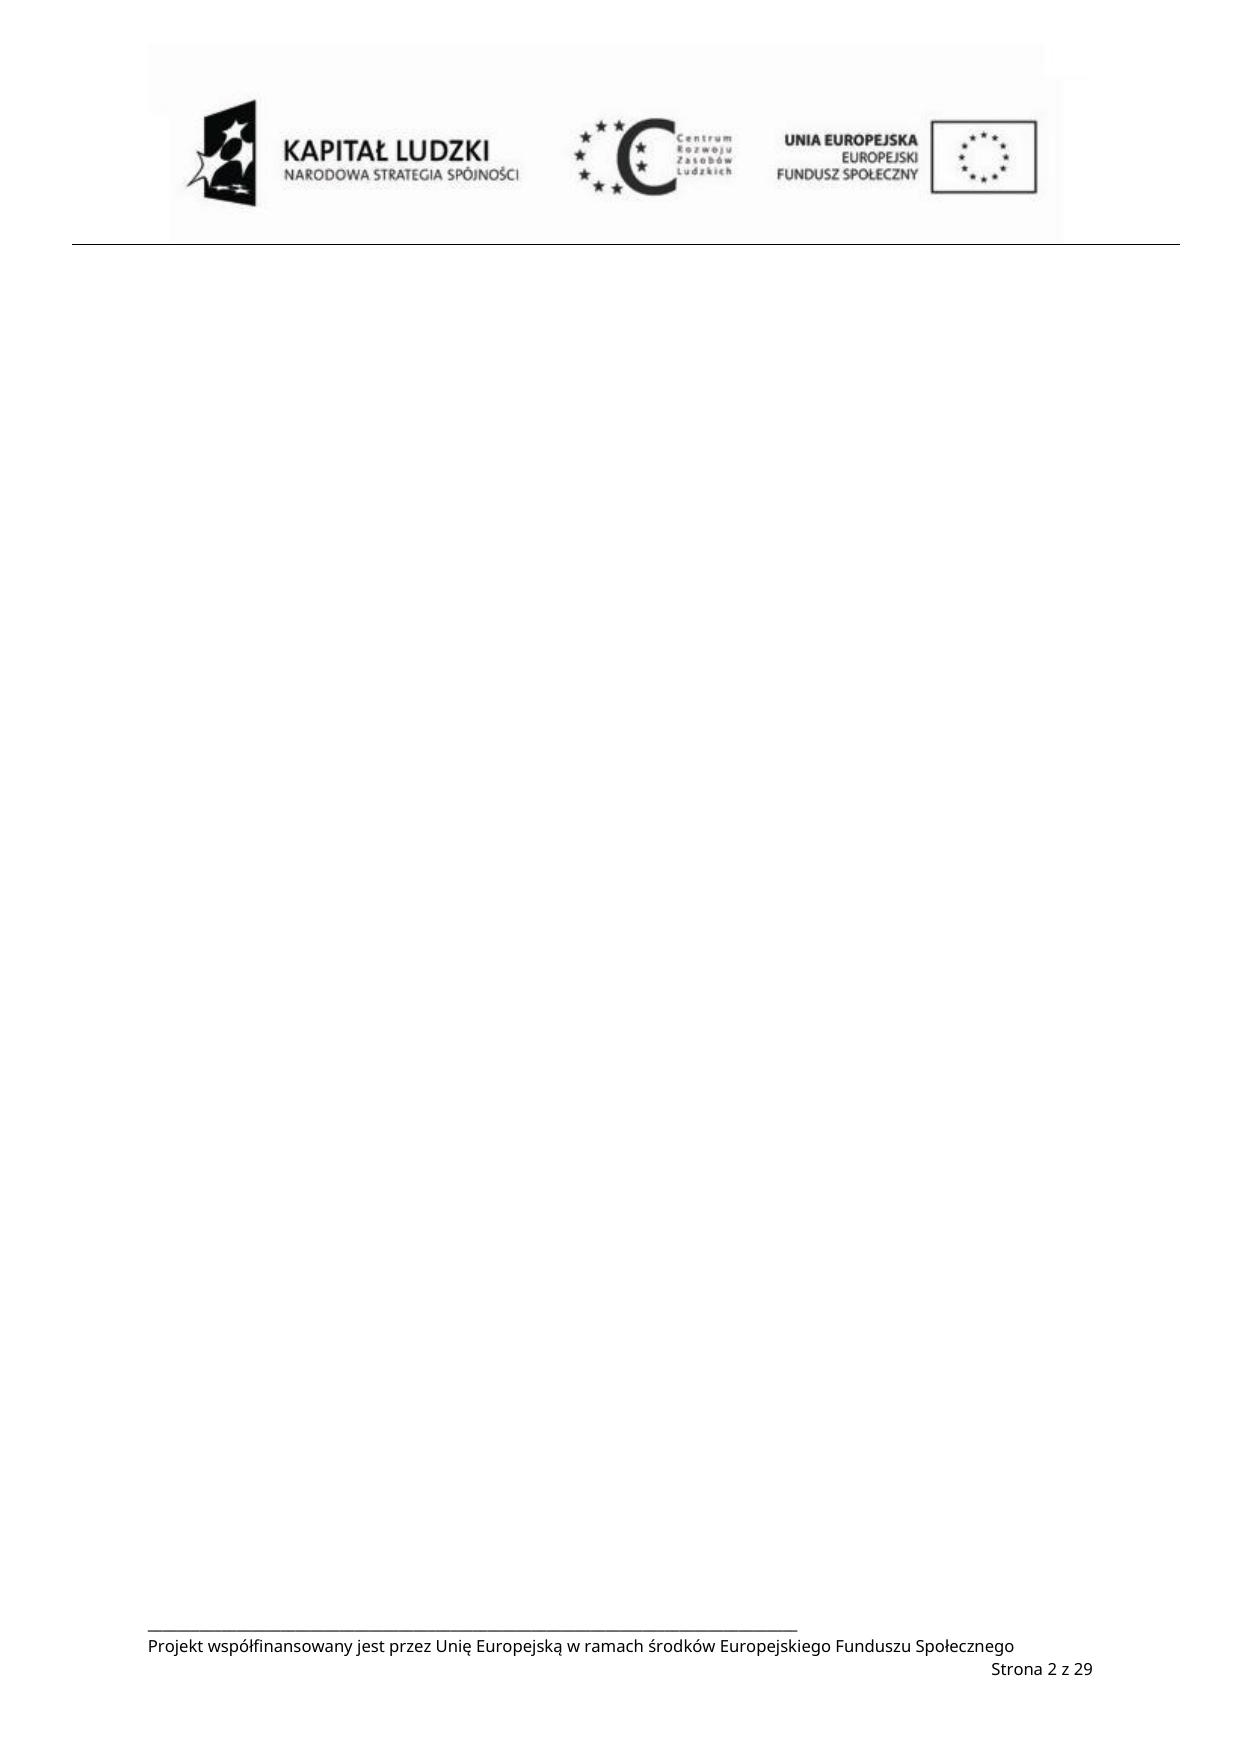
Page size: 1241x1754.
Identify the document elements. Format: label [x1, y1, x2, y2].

picture [147, 44, 1092, 243]
